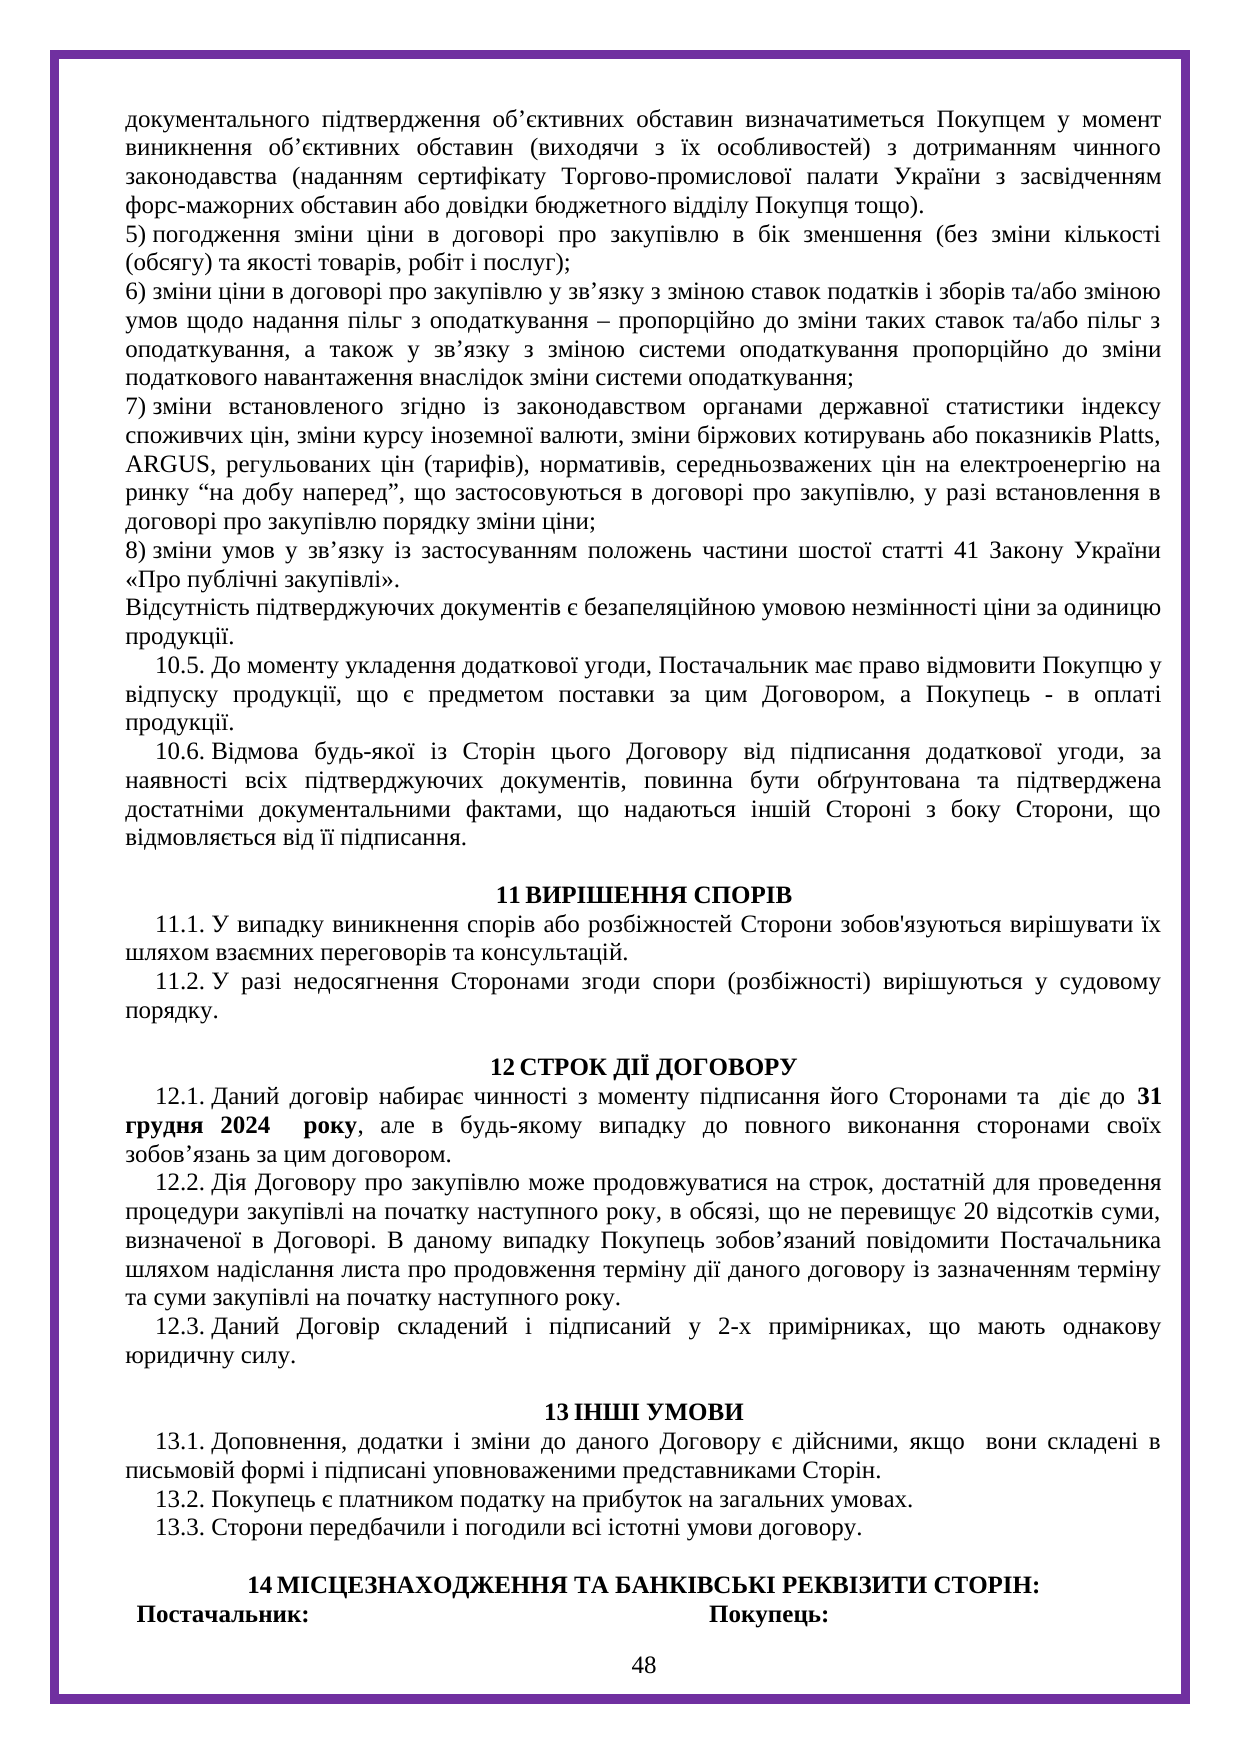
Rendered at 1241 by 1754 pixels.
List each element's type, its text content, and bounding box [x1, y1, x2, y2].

list Покупець є платником податку на прибуток на загальних умовах. [125, 1484, 1162, 1512]
list Доповнення, додатки і зміни до даного Договору є дійсними, якщо вони складені в письмовій формі і підписані уповноваженими представниками Сторін. [125, 1426, 1162, 1484]
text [125, 104, 1162, 219]
list До моменту укладення додаткової угоди, Постачальник має право відмовити Покупцю у відпуску продукції, що є предметом поставки за цим Договором, а Покупець - в оплаті продукції. [125, 650, 1162, 736]
text 6) зміни ціни в договорі про закупівлю у зв’язку з зміною ставок податків і зборів та/або зміною умов щодо надання пільг з оподаткування – пропорційно до зміни таких ставок та/або пільг з оподаткування, а також у зв’язку з зміною системи оподаткування пропорційно до зміни податкового навантаження внаслідок зміни системи оподаткування; [125, 276, 1162, 391]
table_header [698, 1599, 1181, 1636]
text 5) погодження зміни ціни в договорі про закупівлю в бік зменшення (без зміни кількості (обсягу) та якості товарів, робіт і послуг); [125, 219, 1162, 276]
list У разі недосягнення Сторонами згоди спори (розбіжності) вирішуються у судовому порядку. [125, 966, 1162, 1024]
list Відмова будь-якої із Сторін цього Договору від підписання додаткової угоди, за наявності всіх підтверджуючих документів, повинна бути обґрунтована та підтверджена достатніми документальними фактами, що надаються іншій Стороні з боку Сторони, що відмовляється від її підписання. [125, 736, 1162, 851]
text Відсутність підтверджуючих документів є безапеляційною умовою незмінності ціни за одиницю продукції. [125, 592, 1162, 650]
list МІСЦЕЗНАХОДЖЕННЯ ТА БАНКІВСЬКІ РЕКВІЗИТИ СТОРІН: [125, 1570, 1162, 1599]
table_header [125, 1599, 698, 1636]
list Сторони передбачили і погодили всі істотні умови договору. [125, 1512, 1162, 1541]
list ІНШІ УМОВИ [125, 1397, 1162, 1426]
list СТРОК ДІЇ ДОГОВОРУ [125, 1052, 1162, 1081]
list У випадку виникнення спорів або розбіжностей Сторони зобов'язуються вирішувати їх шляхом взаємних переговорів та консультацій. [125, 909, 1162, 966]
text 7) зміни встановленого згідно із законодавством органами державної статистики індексу споживчих цін, зміни курсу іноземної валюти, зміни біржових котирувань або показників Platts, ARGUS, регульованих цін (тарифів), нормативів, середньозважених цін на електроенергію на ринку “на добу наперед”, що застосовуються в договорі про закупівлю, у разі встановлення в договорі про закупівлю порядку зміни ціни; [125, 391, 1162, 535]
text 8) зміни умов у зв’язку із застосуванням положень частини шостої статті 41 Закону України «Про публічні закупівлі». [125, 535, 1162, 592]
list Дія Договору про закупівлю може продовжуватися на строк, достатній для проведення процедури закупівлі на початку наступного року, в обсязі, що не перевищує 20 відсотків суми, визначеної в Договорі. В даному випадку Покупець зобов’язаний повідомити Постачальника шляхом надіслання листа про продовження терміну дії даного договору із зазначенням терміну та суми закупівлі на початку наступного року. [125, 1167, 1162, 1311]
list ВИРІШЕННЯ СПОРІВ [125, 880, 1162, 909]
list Даний договір набирає чинності з моменту підписання його Сторонами та діє до 31 грудня 2024 року, але в будь-якому випадку до повного виконання сторонами своїх зобов’язань за цим договором. [125, 1081, 1162, 1167]
list Даний Договір складений і підписаний у 2-х примірниках, що мають однакову юридичну силу. [125, 1311, 1162, 1369]
